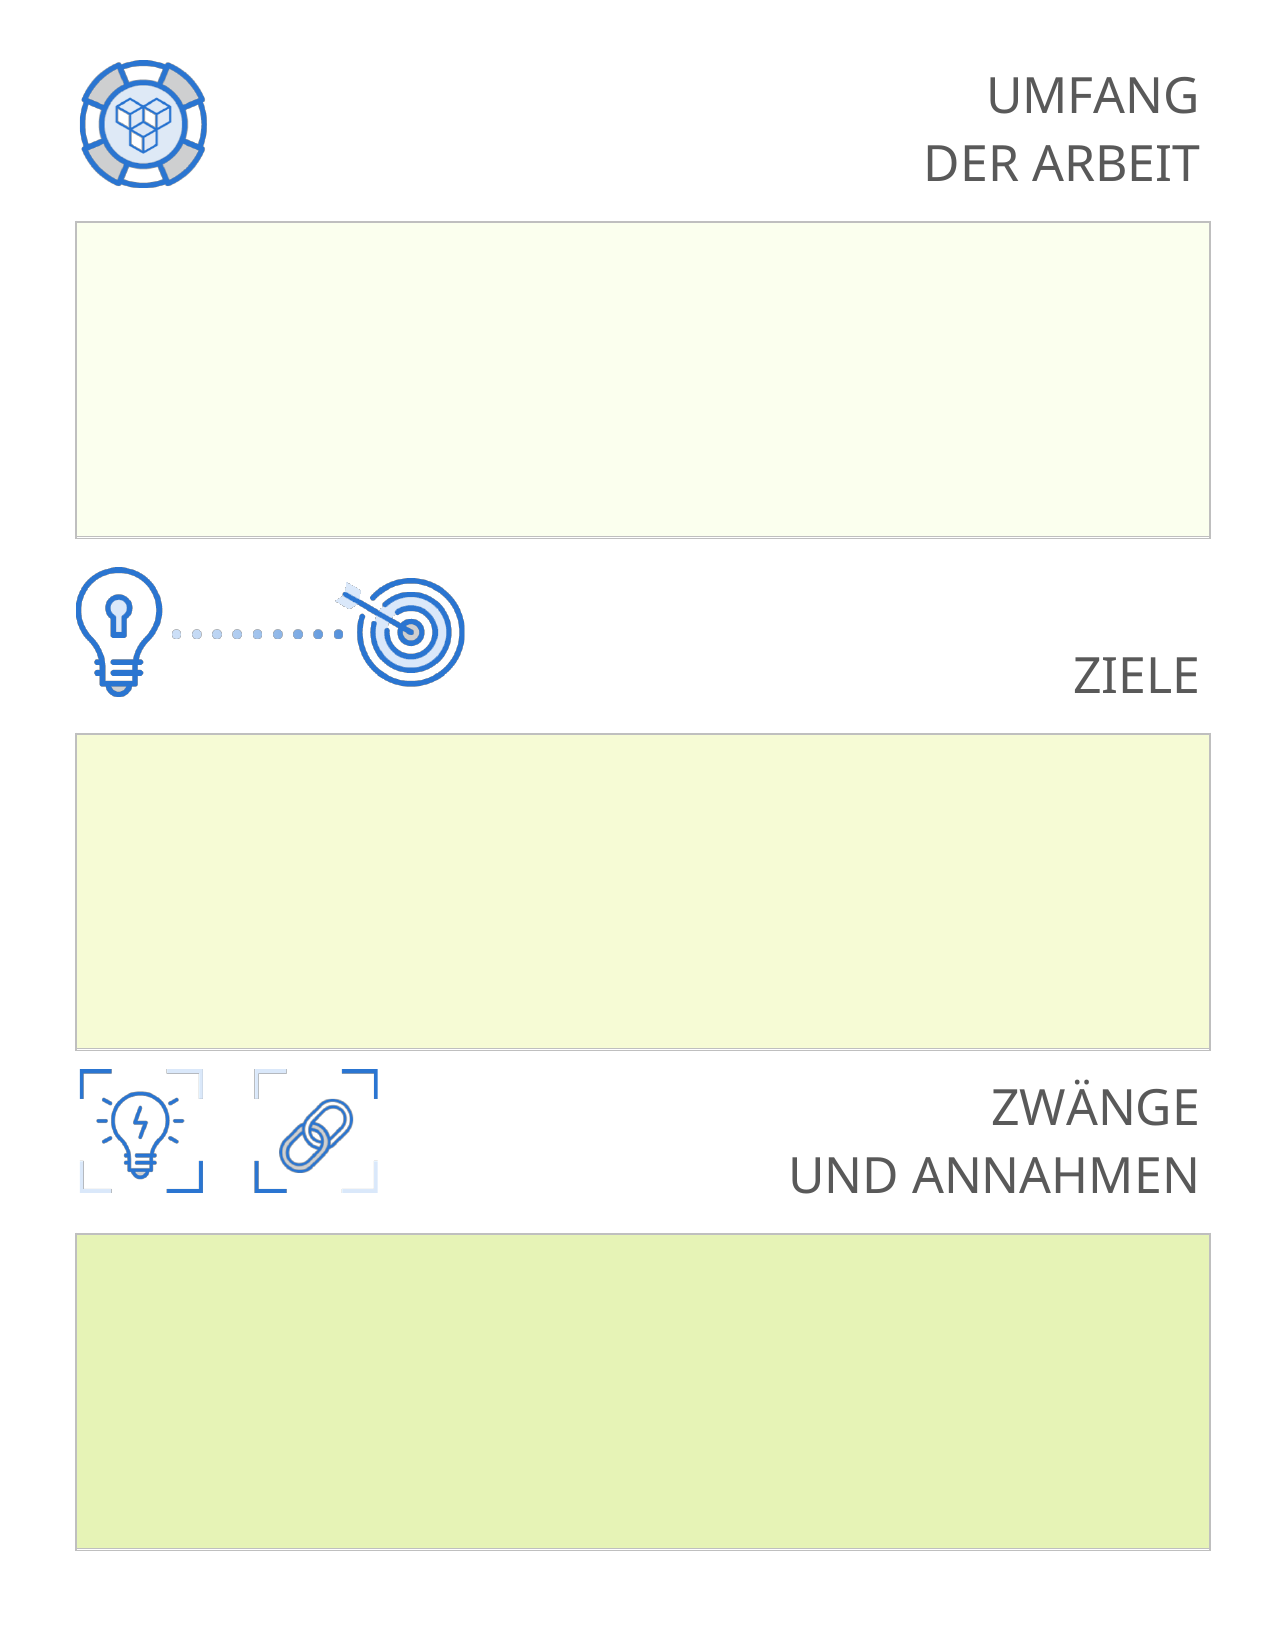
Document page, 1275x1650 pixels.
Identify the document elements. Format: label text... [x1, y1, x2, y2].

text ZWÄNGE [378, 1072, 1200, 1140]
table_header [77, 223, 1209, 536]
table_header [77, 1235, 1209, 1548]
picture [79, 1069, 378, 1193]
text ZIELE [75, 640, 1200, 708]
text UND ANNAHMEN [75, 1140, 1200, 1208]
text DER ARBEIT [75, 128, 1200, 196]
picture [79, 60, 207, 188]
table_header [77, 735, 1209, 1048]
picture [76, 567, 465, 697]
text UMFANG [207, 60, 1200, 128]
